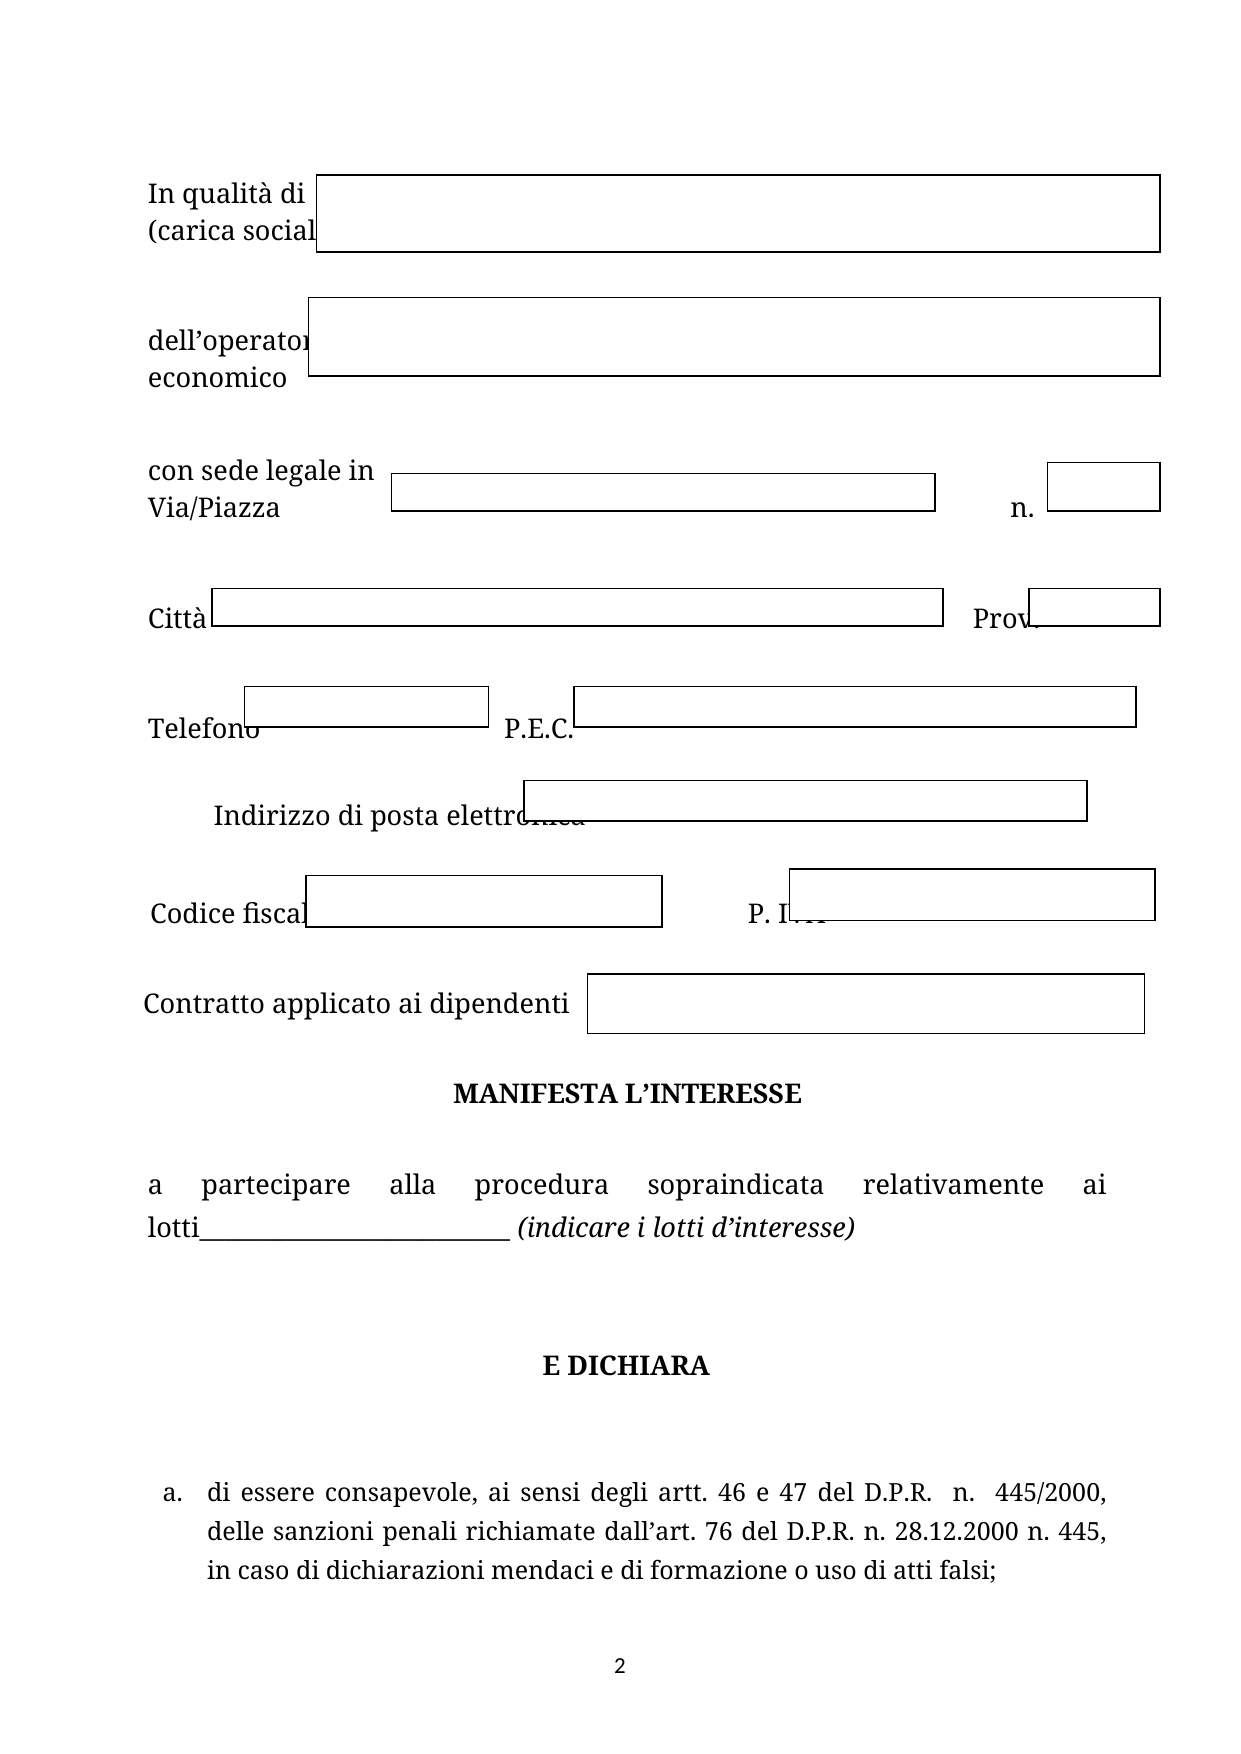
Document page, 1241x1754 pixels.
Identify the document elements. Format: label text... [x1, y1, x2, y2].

text a partecipare alla procedura sopraindicata relativamente ai lotti_________________________ (indicare i lotti d’interesse) [148, 1166, 1107, 1245]
text (carica sociale) [148, 211, 316, 248]
text Codice fiscale P. IVA [129, 895, 1105, 932]
text economico [148, 359, 1105, 396]
text Indirizzo di posta elettronica [129, 796, 1105, 833]
text Via/Piazza n. [148, 488, 1105, 525]
text con sede legale in [148, 452, 1105, 488]
list di essere consapevole, ai sensi degli artt. 46 e 47 del D.P.R. n. 445/2000, delle sanzioni penali richiamate dall’art. 76 del D.P.R. n. 28.12.2000 n. 445, in caso di dichiarazioni mendaci e di formazione o uso di atti falsi; [162, 1475, 1107, 1587]
text Telefono P.E.C. [148, 710, 1105, 747]
text E DICHIARA [148, 1347, 1105, 1384]
text Contratto applicato ai dipendenti [129, 985, 587, 1022]
text Città Prov. [148, 599, 1105, 636]
subtitle MANIFESTA L’INTERESSE [150, 1074, 1105, 1111]
text In qualità di [148, 174, 316, 211]
text dell’operatore [148, 322, 308, 359]
